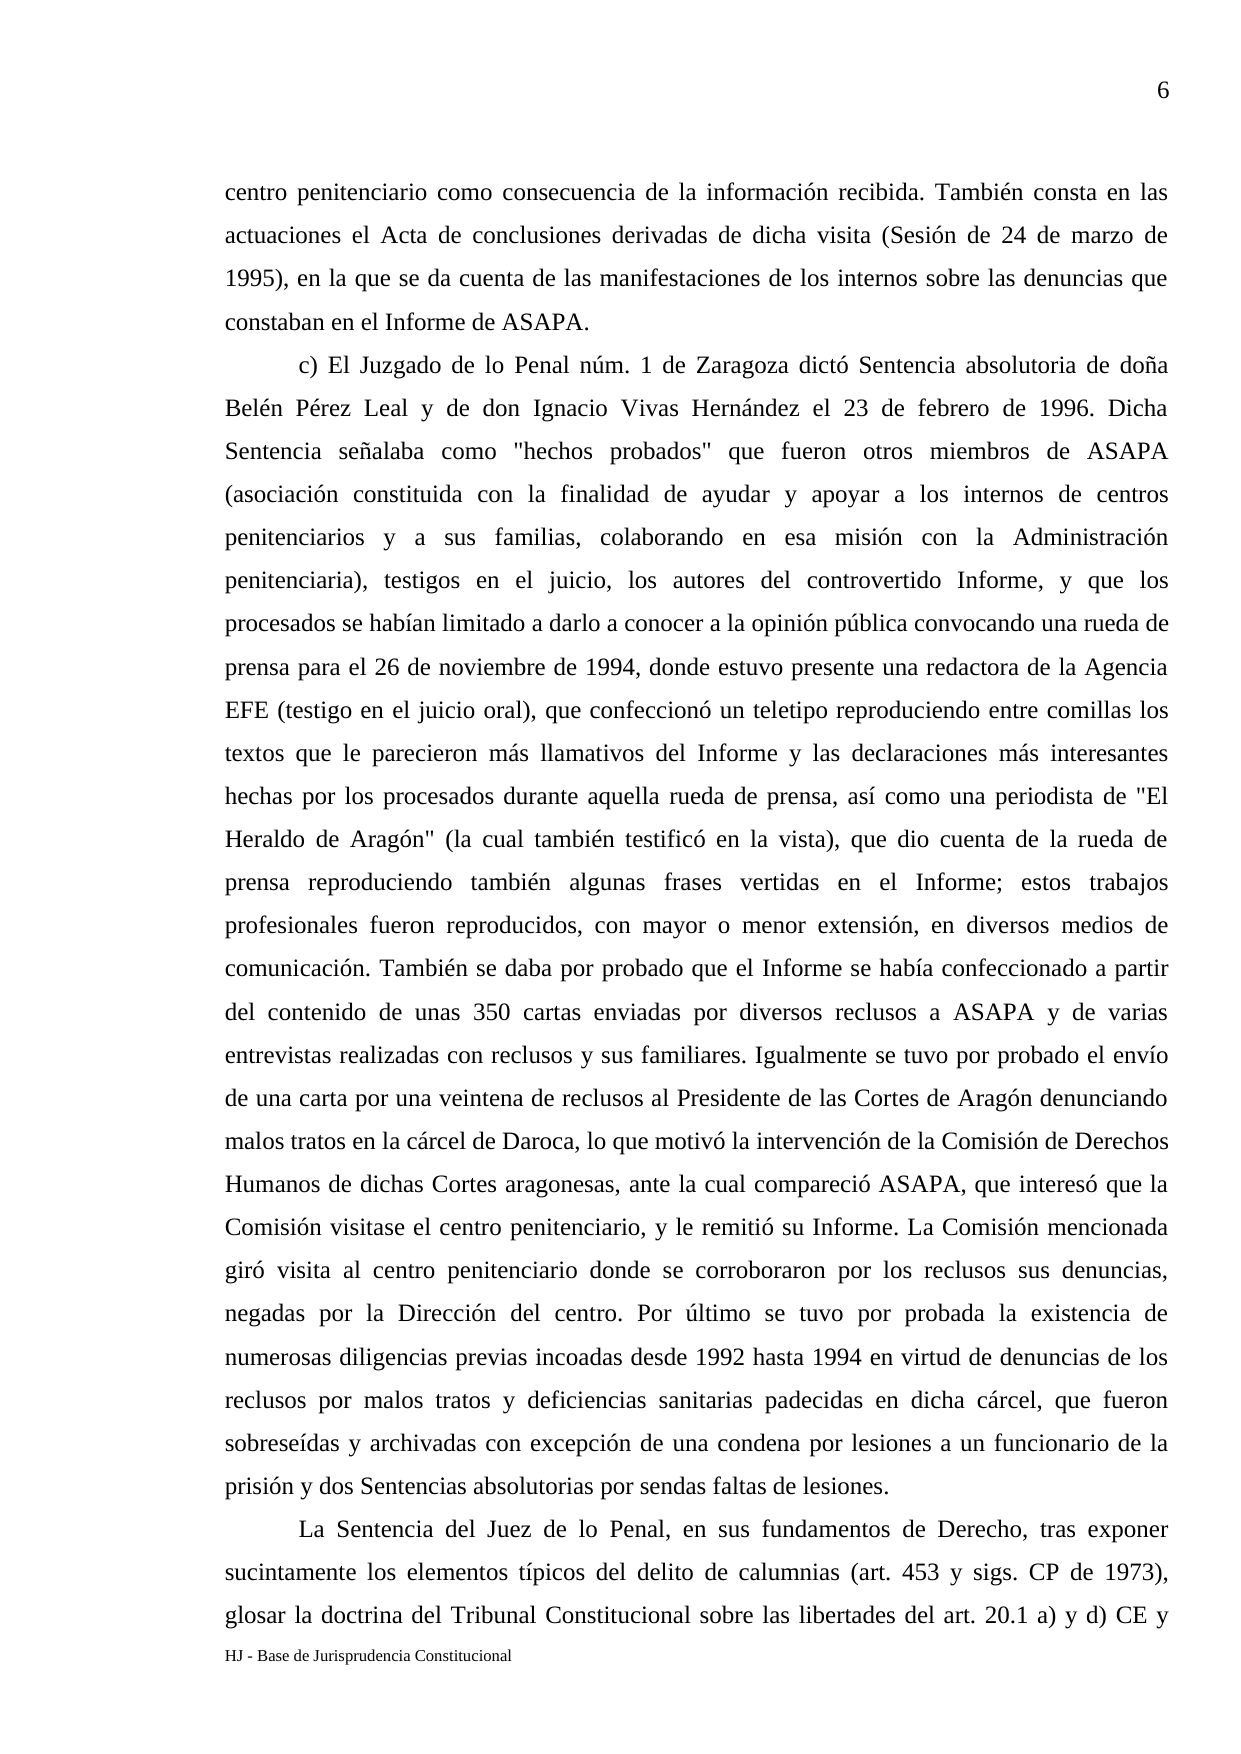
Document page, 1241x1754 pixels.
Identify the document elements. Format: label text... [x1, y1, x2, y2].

text c) El Juzgado de lo Penal núm. 1 de Zaragoza dictó Sentencia absolutoria de doña Belén Pérez Leal y de don Ignacio Vivas Hernández el 23 de febrero de 1996. Dicha Sentencia señalaba como "hechos probados" que fueron otros miembros de ASAPA (asociación constituida con la finalidad de ayudar y apoyar a los internos de centros penitenciarios y a sus familias, colaborando en esa misión con la Administración penitenciaria), testigos en el juicio, los autores del controvertido Informe, y que los procesados se habían limitado a darlo a conocer a la opinión pública convocando una rueda de prensa para el 26 de noviembre de 1994, donde estuvo presente una redactora de la Agencia EFE (testigo en el juicio oral), que confeccionó un teletipo reproduciendo entre comillas los textos que le parecieron más llamativos del Informe y las declaraciones más interesantes hechas por los procesados durante aquella rueda de prensa, así como una periodista de "El Heraldo de Aragón" (la cual también testificó en la vista), que dio cuenta de la rueda de prensa reproduciendo también algunas frases vertidas en el Informe; estos trabajos profesionales fueron reproducidos, con mayor o menor extensión, en diversos medios de comunicación. También se daba por probado que el Informe se había confeccionado a partir del contenido de unas 350 cartas enviadas por diversos reclusos a ASAPA y de varias entrevistas realizadas con reclusos y sus familiares. Igualmente se tuvo por probado el envío de una carta por una veintena de reclusos al Presidente de las Cortes de Aragón denunciando malos tratos en la cárcel de Daroca, lo que motivó la intervención de la Comisión de Derechos Humanos de dichas Cortes aragonesas, ante la cual compareció ASAPA, que interesó que la Comisión visitase el centro penitenciario, y le remitió su Informe. La Comisión mencionada giró visita al centro penitenciario donde se corroboraron por los reclusos sus denuncias, negadas por la Dirección del centro. Por último se tuvo por probada la existencia de numerosas diligencias previas incoadas desde 1992 hasta 1994 en virtud de denuncias de los reclusos por malos tratos y deficiencias sanitarias padecidas en dicha cárcel, que fueron sobreseídas y archivadas con excepción de una condena por lesiones a un funcionario de la prisión y dos Sentencias absolutorias por sendas faltas de lesiones. [224, 350, 1169, 1500]
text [224, 1514, 1169, 1629]
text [224, 177, 1169, 335]
